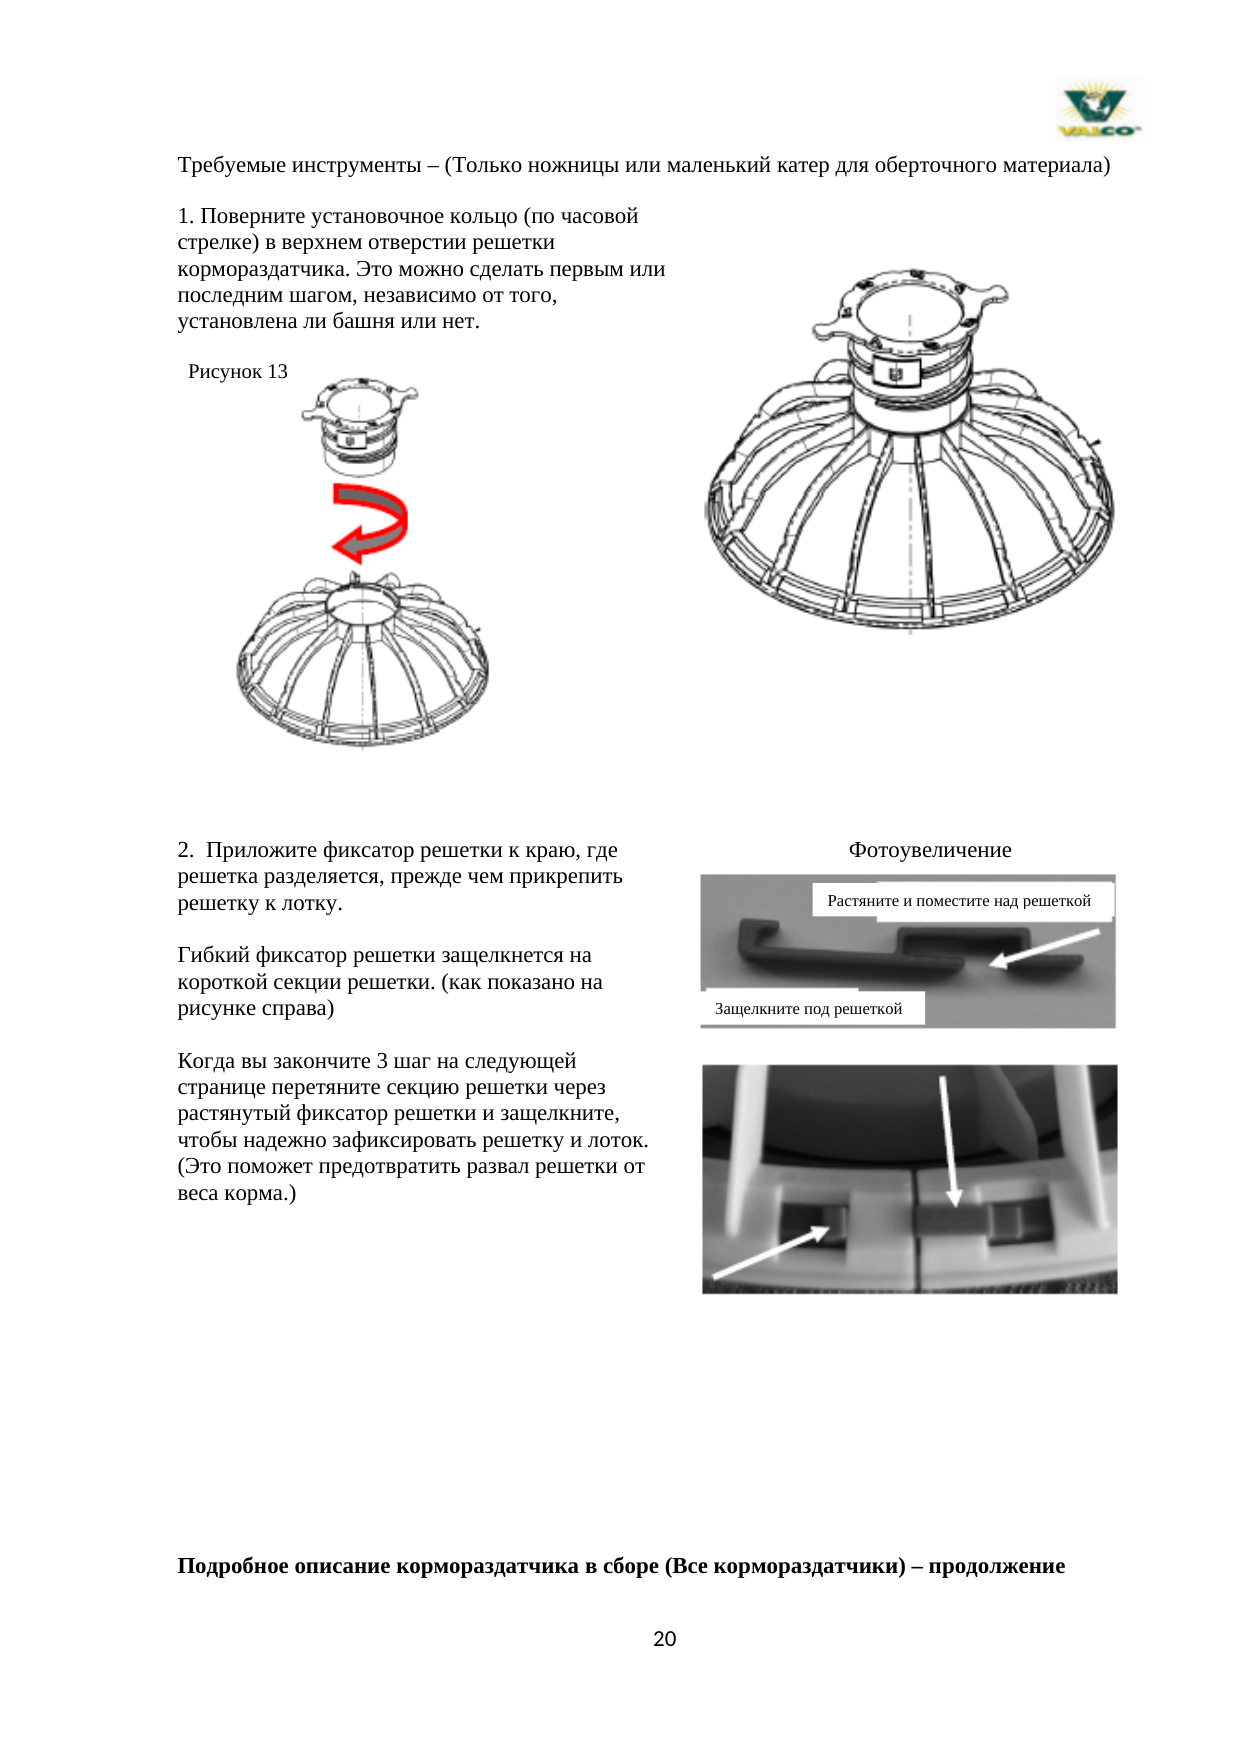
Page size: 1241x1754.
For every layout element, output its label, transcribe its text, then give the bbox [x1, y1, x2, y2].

picture [690, 254, 1139, 709]
text Подробное описание кормораздатчика в сборе (Все кормораздатчики) – продолжение [177, 1552, 1152, 1579]
table_header [679, 202, 1181, 807]
picture [1053, 73, 1152, 151]
table_cell 2. Приложите фиксатор решетки к краю, где решетка разделяется, прежде чем прикрепить решетку к лотку. Гибкий фиксатор решетки защелкнется на короткой секции решетки. (как показано на рисунке справа) Когда вы закончите 3 шаг на следующей странице перетяните секцию решетки через растянутый фиксатор решетки и защелкните, чтобы надежно зафиксировать решетку и лоток. (Это поможет предотвратить развал решетки от веса корма.) [166, 807, 679, 1337]
table_header 1. Поверните установочное кольцо (по часовой стрелке) в верхнем отверстии решетки кормораздатчика. Это можно сделать первым или последним шагом, независимо от того, установлена ли башня или нет. [166, 202, 679, 807]
text Требуемые инструменты – (Только ножницы или маленький катер для оберточного материала) [177, 151, 1152, 177]
table_cell Фотоувеличение [679, 807, 1181, 1337]
picture [177, 360, 542, 781]
picture [690, 862, 1128, 1309]
